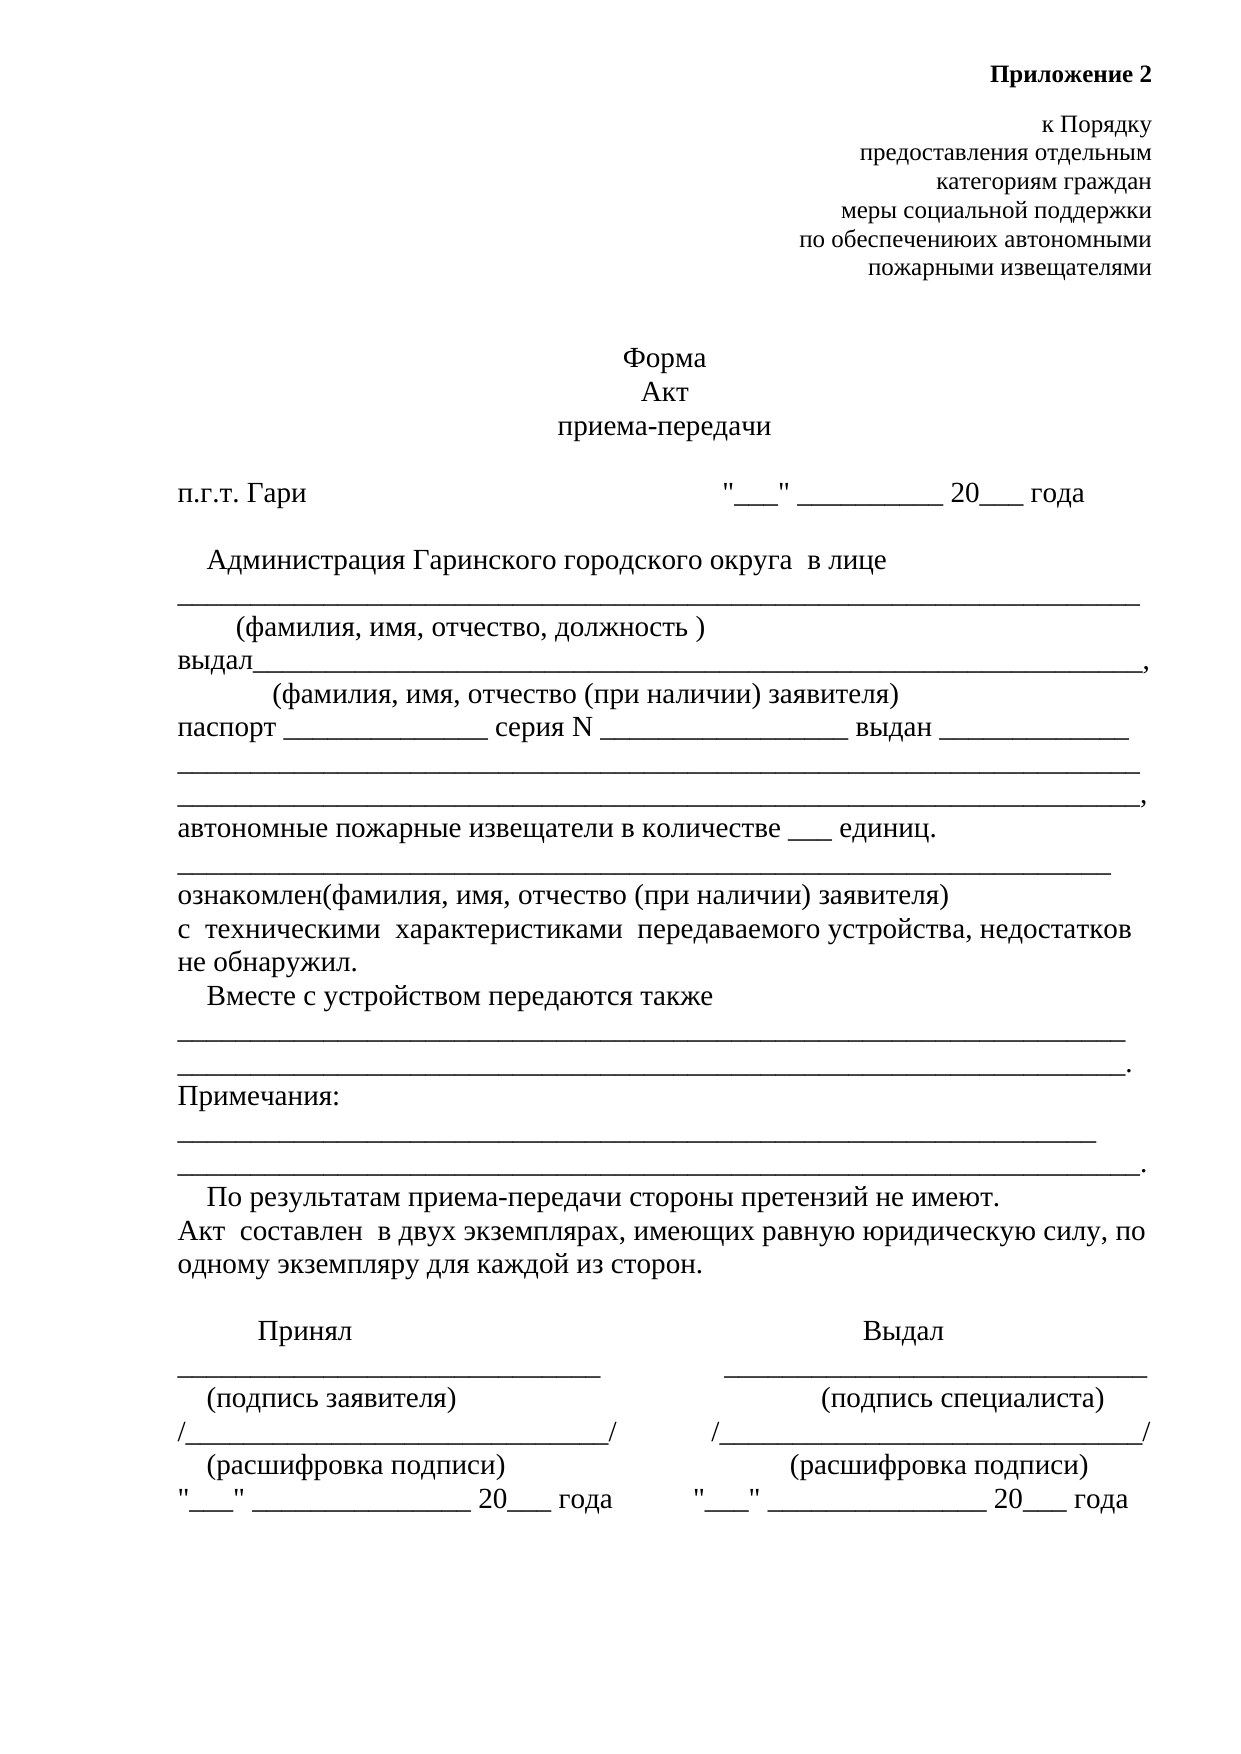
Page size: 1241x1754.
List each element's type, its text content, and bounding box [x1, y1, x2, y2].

text __________________________________________________________________, [177, 777, 1152, 810]
text пожарными извещателями [177, 252, 1152, 281]
text (фамилия, имя, отчество (при наличии) заявителя) [177, 676, 1152, 709]
text Акт [177, 374, 1152, 408]
text к Порядку [177, 109, 1152, 137]
text (фамилия, имя, отчество, должность ) [177, 609, 1152, 642]
text Акт составлен в двух экземплярах, имеющих равную юридическую силу, по [177, 1213, 1152, 1246]
text __________________________________________________________________. [177, 1146, 1152, 1179]
text Приложение 2 [177, 59, 1152, 88]
text выдал_____________________________________________________________, [177, 642, 1152, 676]
text (расшифровка подписи) (расшифровка подписи) [177, 1447, 1152, 1481]
text Вместе с устройством передаются также _________________________________________________________________ [177, 978, 1152, 1045]
text одному экземпляру для каждой из сторон. [177, 1246, 1152, 1280]
text категориям граждан [177, 166, 1152, 195]
text /_____________________________/ /_____________________________/ [177, 1414, 1152, 1447]
text Примечания: _______________________________________________________________ [177, 1078, 1152, 1146]
text _________________________________________________________________. [177, 1045, 1152, 1078]
text __________________________________________________________________ [177, 743, 1152, 777]
text Администрация Гаринского городского округа в лице __________________________________________________________________ [177, 542, 1152, 609]
text приема-передачи [177, 408, 1152, 441]
text п.г.т. Гари "___" __________ 20___ года [177, 475, 1152, 508]
text предоставления отдельным [177, 137, 1152, 166]
text (подпись заявителя) (подпись специалиста) [177, 1380, 1152, 1414]
text По результатам приема-передачи стороны претензий не имеют. [177, 1179, 1152, 1213]
text Форма [177, 341, 1152, 374]
text меры социальной поддержки [177, 195, 1152, 224]
text Принял Выдал [177, 1313, 1152, 1347]
text с техническими характеристиками передаваемого устройства, недостатков не обнаружил. [177, 911, 1152, 978]
text "___" _______________ 20___ года "___" _______________ 20___ года [177, 1481, 1152, 1514]
text паспорт ______________ серия N _________________ выдан _____________ [177, 709, 1152, 743]
text по обеспечениюих автономными [177, 224, 1152, 252]
text _____________________________ _____________________________ [177, 1347, 1152, 1380]
text автономные пожарные извещатели в количестве ___ единиц. [177, 810, 1152, 844]
text ________________________________________________________________ ознакомлен(фамилия, имя, отчество (при наличии) заявителя) [177, 844, 1152, 911]
